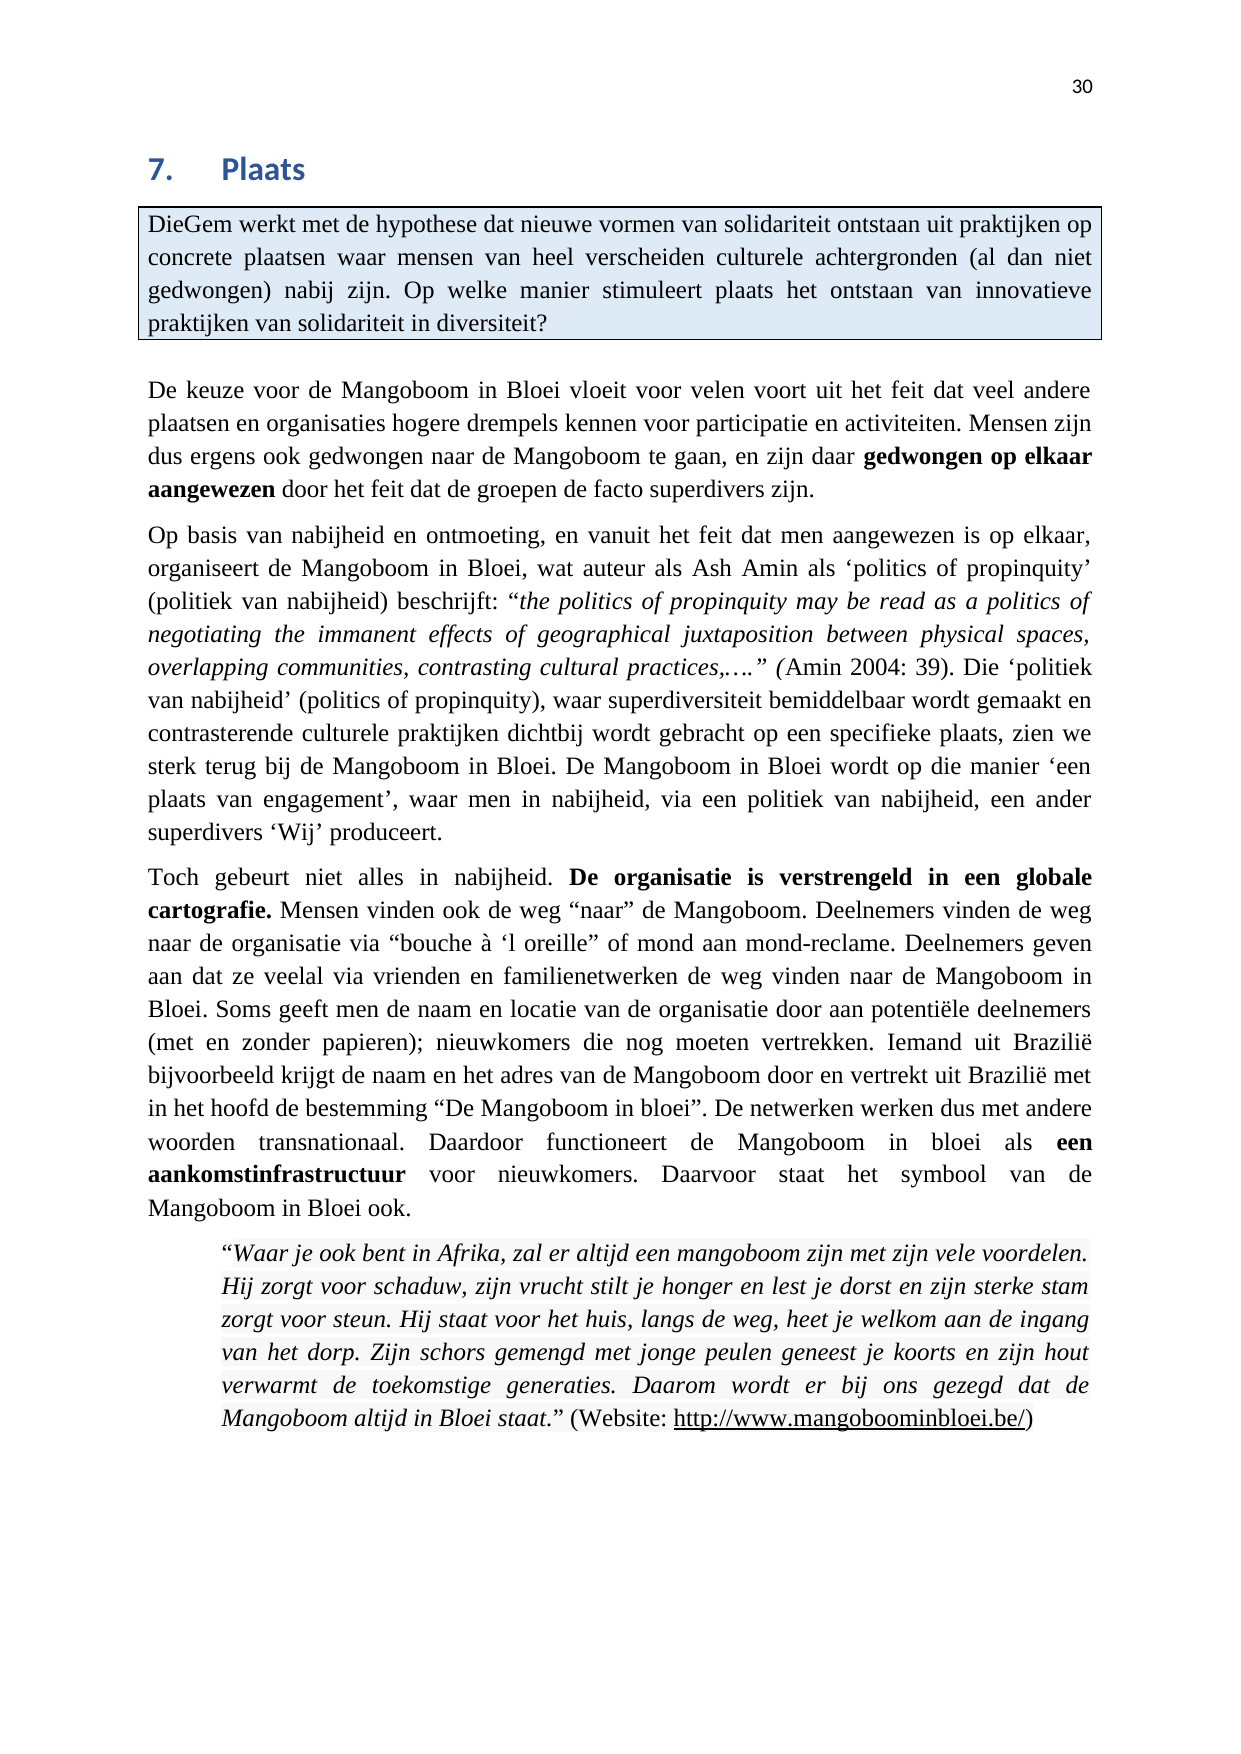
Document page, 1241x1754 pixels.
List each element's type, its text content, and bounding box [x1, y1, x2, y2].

text De keuze voor de Mangoboom in Bloei vloeit voor velen voort uit het feit dat veel andere plaatsen en organisaties hogere drempels kennen voor participatie en activiteiten. Mensen zijn dus ergens ook gedwongen naar de Mangoboom te gaan, en zijn daar gedwongen op elkaar aangewezen door het feit dat de groepen de facto superdivers zijn. [148, 375, 1093, 503]
text “Waar je ook bent in Afrika, zal er altijd een mangoboom zijn met zijn vele voordelen. Hij zorgt voor schaduw, zijn vrucht stilt je honger en lest je dorst en zijn sterke stam zorgt voor steun. Hij staat voor het huis, langs de weg, heet je welkom aan de ingang van het dorp. Zijn schors gemengd met jonge peulen geneest je koorts en zijn hout verwarmt de toekomstige generaties. Daarom wordt er bij ons gezegd dat de Mangoboom altijd in Bloei staat.” (Website: http://www.mangoboominbloei.be/) [221, 1238, 1093, 1432]
subtitle Plaats [148, 148, 1093, 188]
text Op basis van nabijheid en ontmoeting, en vanuit het feit dat men aangewezen is op elkaar, organiseert de Mangoboom in Bloei, wat auteur als Ash Amin als ‘politics of propinquity’ (politiek van nabijheid) beschrijft: “the politics of propinquity may be read as a politics of negotiating the immanent effects of geographical juxtaposition between physical spaces, overlapping communities, contrasting cultural practices,….” (Amin 2004: 39). Die ‘politiek van nabijheid’ (politics of propinquity), waar superdiversiteit bemiddelbaar wordt gemaakt en contrasterende culturele praktijken dichtbij wordt gebracht op een specifieke plaats, zien we sterk terug bij de Mangoboom in Bloei. De Mangoboom in Bloei wordt op die manier ‘een plaats van engagement’, waar men in nabijheid, via een politiek van nabijheid, een ander superdivers ‘Wij’ produceert. [148, 520, 1093, 846]
text Toch gebeurt niet alles in nabijheid. De organisatie is verstrengeld in een globale cartografie. Mensen vinden ook de weg “naar” de Mangoboom. Deelnemers vinden de weg naar de organisatie via “bouche à ‘l oreille” of mond aan mond-reclame. Deelnemers geven aan dat ze veelal via vrienden en familienetwerken de weg vinden naar de Mangoboom in Bloei. Soms geeft men de naam en locatie van de organisatie door aan potentiële deelnemers (met en zonder papieren); nieuwkomers die nog moeten vertrekken. Iemand uit Brazilië bijvoorbeeld krijgt de naam en het adres van de Mangoboom door en vertrekt uit Brazilië met in het hoofd de bestemming “De Mangoboom in bloei”. De netwerken werken dus met andere woorden transnationaal. Daardoor functioneert de Mangoboom in bloei als een aankomstinfrastructuur voor nieuwkomers. Daarvoor staat het symbool van de Mangoboom in Bloei ook. [148, 862, 1093, 1221]
text DieGem werkt met de hypothese dat nieuwe vormen van solidariteit ontstaan uit praktijken op concrete plaatsen waar mensen van heel verscheiden culturele achtergronden (al dan niet gedwongen) nabij zijn. Op welke manier stimuleert plaats het ontstaan van innovatieve praktijken van solidariteit in diversiteit? [139, 208, 1101, 339]
